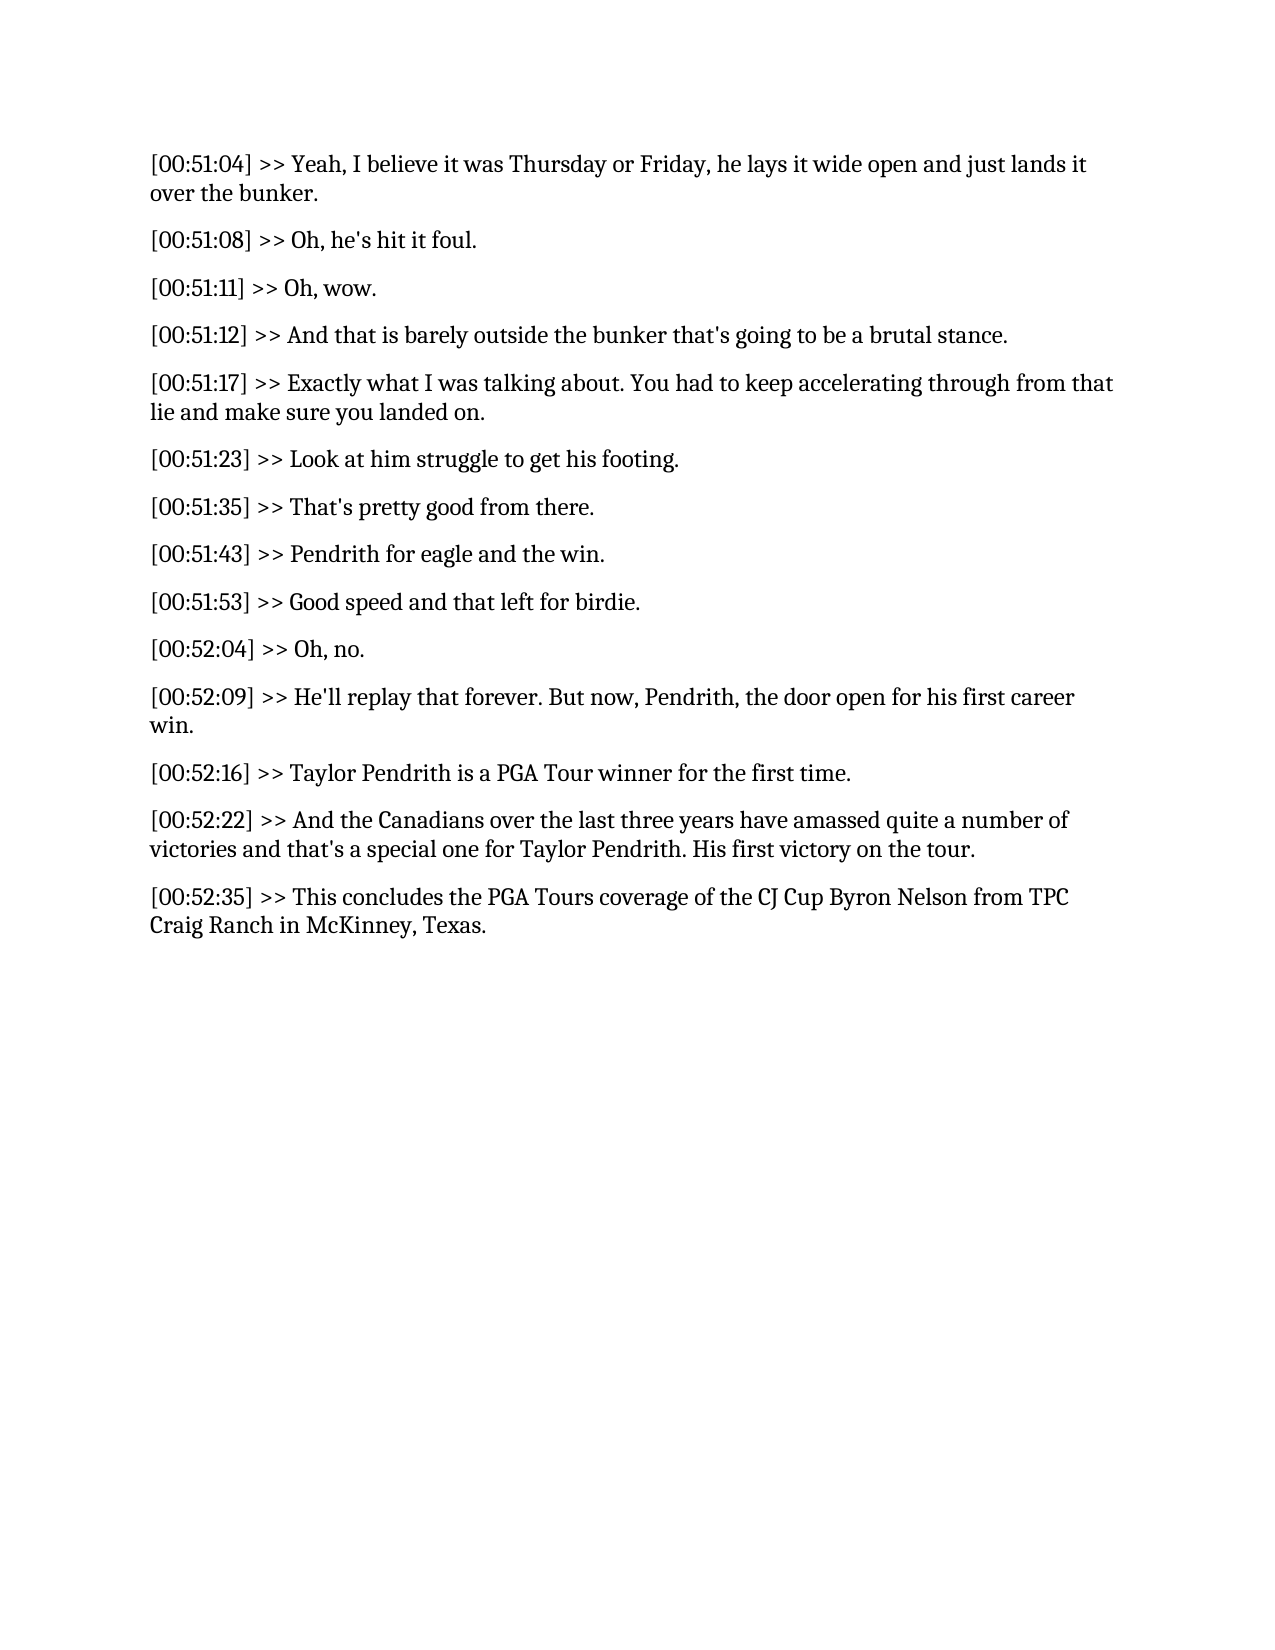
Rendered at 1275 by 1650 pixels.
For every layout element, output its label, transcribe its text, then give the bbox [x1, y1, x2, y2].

text [00:51:35] >> That's pretty good from there. [150, 492, 1125, 521]
text [00:52:16] >> Taylor Pendrith is a PGA Tour winner for the first time. [150, 759, 1125, 787]
text [00:51:17] >> Exactly what I was talking about. You had to keep accelerating through from that lie and make sure you landed on. [150, 369, 1125, 426]
text [00:51:43] >> Pendrith for eagle and the win. [150, 540, 1125, 569]
text [00:51:11] >> Oh, wow. [150, 274, 1125, 302]
text [00:51:23] >> Look at him struggle to get his footing. [150, 445, 1125, 474]
text [00:51:08] >> Oh, he's hit it foul. [150, 226, 1125, 255]
text [00:51:12] >> And that is barely outside the bunker that's going to be a brutal stance. [150, 321, 1125, 350]
text [00:51:53] >> Good speed and that left for birdie. [150, 587, 1125, 616]
text [00:52:04] >> Oh, no. [150, 635, 1125, 664]
text [00:51:04] >> Yeah, I believe it was Thursday or Friday, he lays it wide open and just lands it over the bunker. [150, 150, 1125, 207]
text [00:52:35] >> This concludes the PGA Tours coverage of the CJ Cup Byron Nelson from TPC Craig Ranch in McKinney, Texas. [150, 882, 1125, 940]
text [00:52:22] >> And the Canadians over the last three years have amassed quite a number of victories and that's a special one for Taylor Pendrith. His first victory on the tour. [150, 806, 1125, 864]
text [00:52:09] >> He'll replay that forever. But now, Pendrith, the door open for his first career win. [150, 682, 1125, 740]
